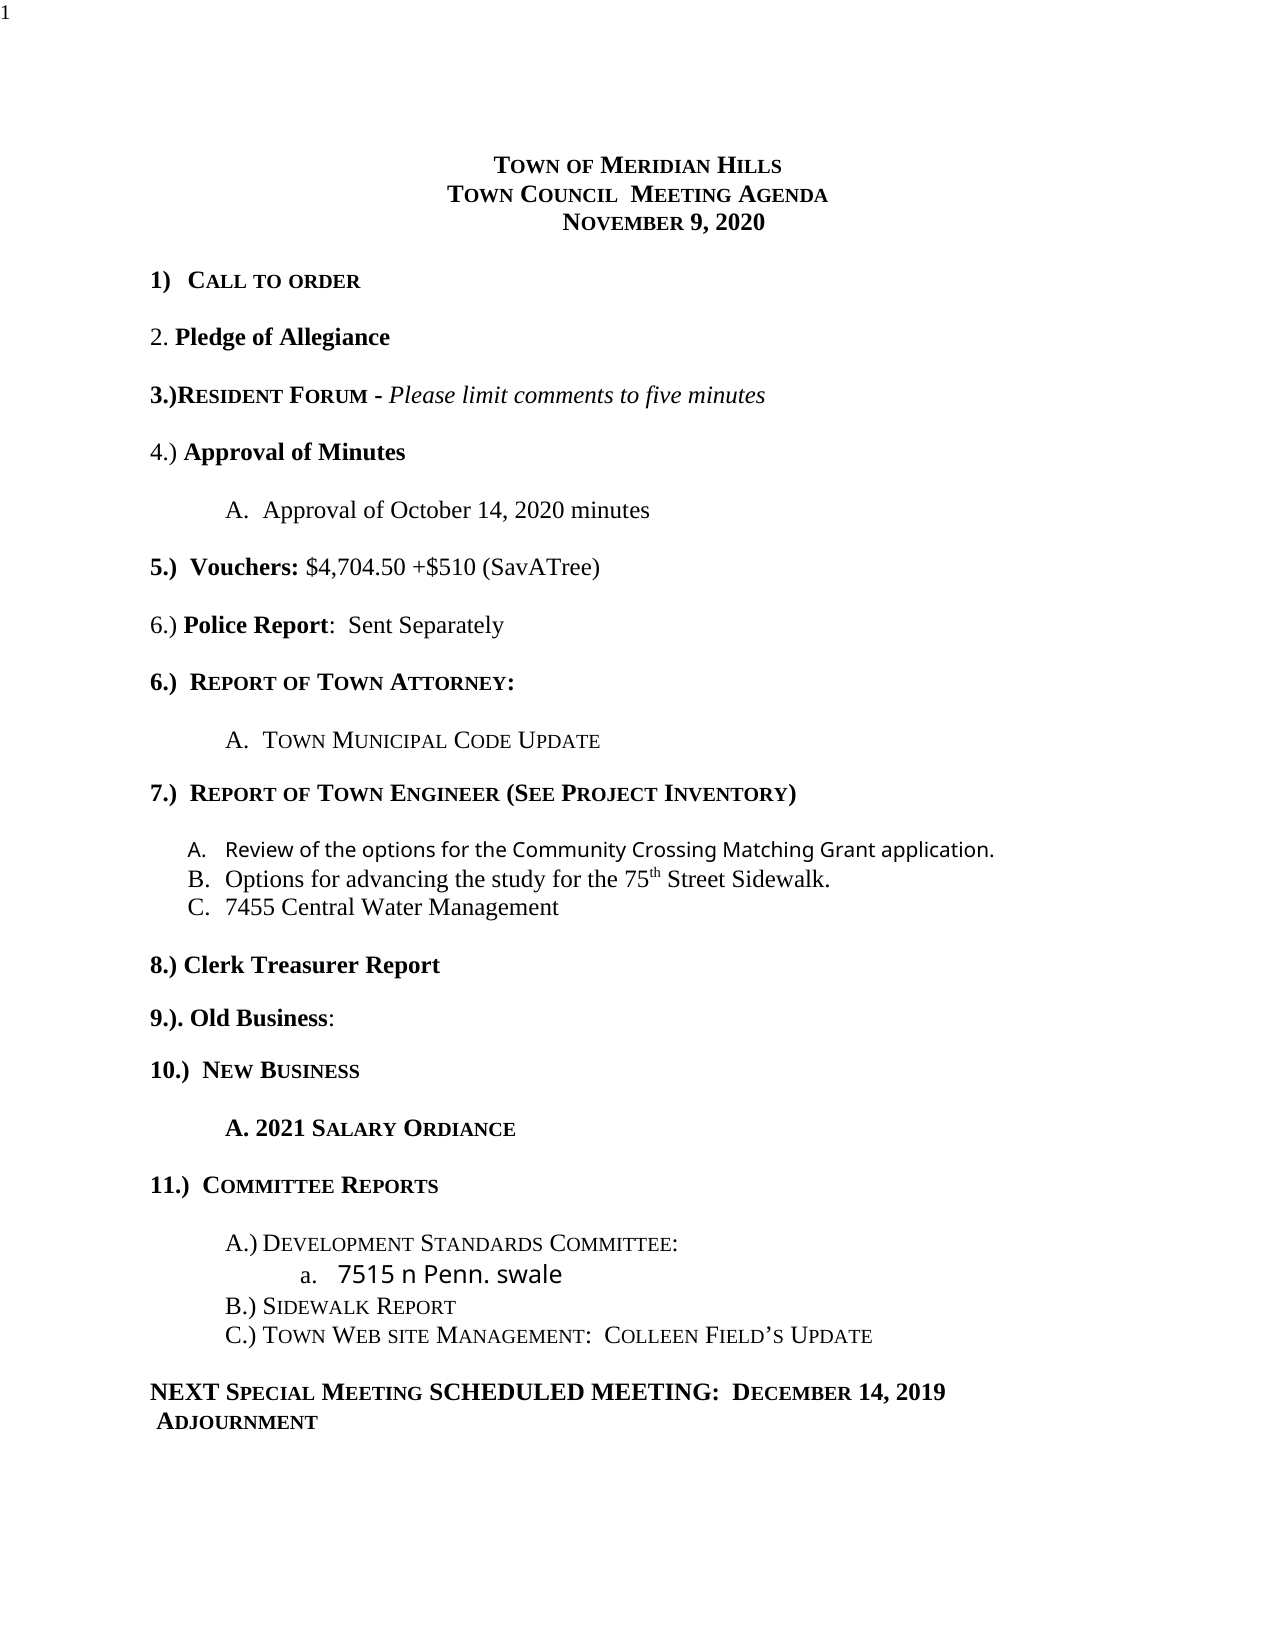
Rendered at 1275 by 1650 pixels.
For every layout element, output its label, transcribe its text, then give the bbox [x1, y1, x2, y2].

text 10.) New Business [150, 1056, 1125, 1084]
list Development Standards Committee: [225, 1228, 1125, 1257]
text November 9, 2020 [450, 207, 1125, 265]
text 7.) Report of Town Engineer (See Project Inventory) [150, 778, 1125, 807]
list Call to order [150, 265, 1125, 294]
text A. 2021 Salary Ordiance [150, 1113, 1125, 1142]
text 4.) Approval of Minutes [150, 437, 1125, 466]
list Approval of October 14, 2020 minutes [225, 495, 1125, 524]
list Sidewalk Report [225, 1291, 1125, 1320]
text 9.). Old Business: [150, 1003, 1125, 1032]
text Town Council Meeting Agenda [150, 179, 1125, 207]
text 6.) Police Report: Sent Separately [150, 610, 1125, 639]
list 7455 Central Water Management [187, 892, 1125, 921]
text 8.) Clerk Treasurer Report [150, 950, 1125, 979]
list Review of the options for the Community Crossing Matching Grant application. [187, 835, 1125, 864]
list Town Municipal Code Update [225, 725, 1125, 754]
text 6.) Report of Town Attorney: [150, 667, 1125, 696]
text Town of Meridian Hills [150, 150, 1125, 179]
text 3.)Resident Forum - Please limit comments to five minutes [150, 380, 1125, 409]
list Options for advancing the study for the 75th Street Sidewalk. [187, 864, 1125, 892]
text 11.) Committee Reports [150, 1171, 1125, 1199]
list 7515 n Penn. swale [300, 1257, 1125, 1291]
text Adjournment [150, 1406, 1125, 1435]
list Town Web site Management: Colleen Field’s Update [225, 1320, 1125, 1348]
text 2. Pledge of Allegiance [150, 322, 1125, 351]
text NEXT Special Meeting SCHEDULED MEETING: December 14, 2019 [150, 1377, 1125, 1406]
text 5.) Vouchers: $4,704.50 +$510 (SavATree) [150, 552, 1125, 581]
